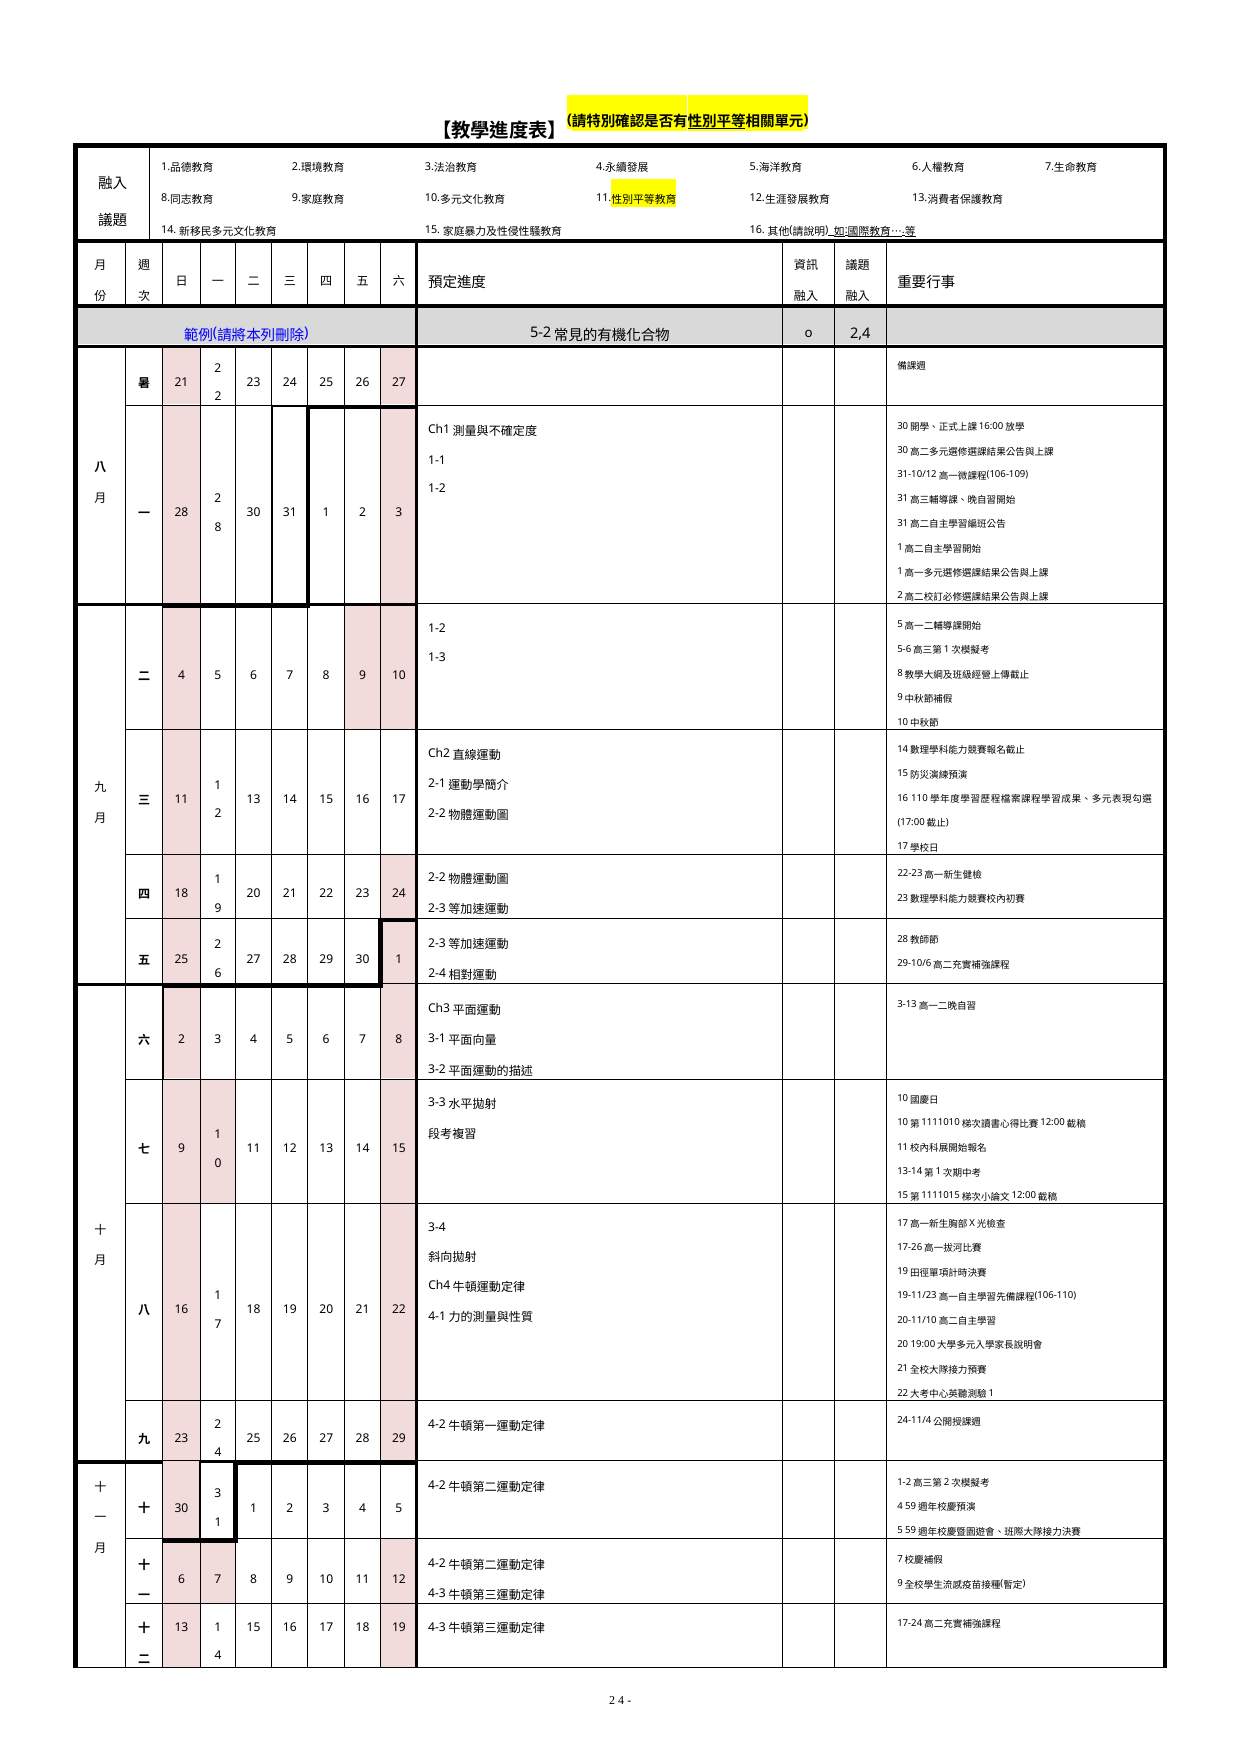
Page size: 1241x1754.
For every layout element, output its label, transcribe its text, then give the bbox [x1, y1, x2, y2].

table_cell [887, 308, 1163, 344]
table_cell 13 [236, 730, 271, 854]
table_cell 28 [345, 1401, 380, 1460]
table_cell [835, 1204, 886, 1400]
table_cell 10 [308, 1539, 344, 1603]
table_cell 十 月 [78, 986, 125, 1460]
table_cell 預定進度 [418, 243, 782, 303]
table_cell 28 [163, 406, 200, 603]
table_cell 8.同志教育 [150, 175, 281, 207]
table_cell 十 [126, 1464, 162, 1538]
table_cell Ch3平面運動 3-1平面向量 3-2平面運動的描述 [418, 984, 782, 1078]
table_cell 重要行事 [887, 243, 1163, 303]
table_header 4.永續發展 [585, 148, 738, 175]
table_cell 21 [345, 1204, 380, 1400]
table_cell 11 [236, 1080, 271, 1203]
table_cell 13 [163, 1604, 200, 1667]
table_cell 3 [381, 409, 415, 603]
table_cell 2-3等加速運動 2-4相對運動 [418, 919, 782, 983]
table_cell [783, 1604, 834, 1667]
table_cell [835, 730, 886, 854]
table_cell [835, 984, 886, 1078]
table_cell 十 一 月 [78, 1464, 125, 1667]
table_cell [783, 348, 834, 404]
table_cell 十 一 [126, 1539, 162, 1603]
table_cell [835, 348, 886, 404]
table_cell 30 [236, 406, 271, 603]
table_cell 28 [201, 406, 235, 603]
table_cell 12 [272, 1080, 307, 1203]
table_cell [835, 1604, 886, 1667]
table_cell [835, 1401, 886, 1460]
table_cell 12 [201, 730, 235, 854]
table_cell 九 [126, 1401, 162, 1460]
table_cell 六 [126, 986, 162, 1078]
table_cell 27 [381, 348, 415, 404]
table_cell 5 [272, 988, 307, 1078]
table_header 3.法治教育 [414, 148, 585, 175]
table_cell 二 [126, 606, 162, 729]
table_cell 備課週 [887, 348, 1163, 404]
table_cell 17 [201, 1204, 235, 1400]
table_cell 五 [126, 919, 162, 983]
table_cell 週 次 [126, 243, 162, 303]
table_cell 27 [236, 919, 271, 983]
table_cell 11 [163, 730, 200, 854]
table_cell [783, 855, 834, 918]
table_cell [783, 604, 834, 729]
table_cell 23 [163, 1401, 200, 1460]
table_cell 20 [236, 855, 271, 918]
table_cell 八 [126, 1204, 162, 1400]
table_cell 2-2物體運動圖 2-3等加速運動 [418, 855, 782, 918]
table_cell 25 [236, 1401, 271, 1460]
table_cell 四 [308, 243, 344, 303]
table_cell 15 [308, 730, 344, 854]
table_cell 九 月 [78, 606, 125, 983]
table_cell 24 [201, 1401, 235, 1460]
table_cell 6 [308, 988, 344, 1078]
table_cell 6 [236, 608, 271, 729]
table_cell 24 [381, 855, 415, 918]
table_cell 11 [345, 1539, 380, 1603]
table_cell 1-2 1-3 [418, 604, 782, 729]
table_cell 4 [163, 608, 200, 729]
table_cell 19 [201, 855, 235, 918]
table_cell 30 [345, 919, 378, 983]
table_cell 4 [236, 988, 271, 1078]
table_cell 8 [236, 1539, 271, 1603]
table_cell 七 [126, 1080, 162, 1203]
table_cell 19 [272, 1204, 307, 1400]
table_cell 28教師節 29-10/6高二充實補強課程 [887, 919, 1163, 983]
table_cell 2 [272, 1465, 307, 1538]
table_cell 25 [163, 919, 200, 983]
table_cell 7校慶補假 9全校學生流感疫苗接種(暫定) [887, 1539, 1163, 1603]
table_cell 5 [201, 608, 235, 729]
table_cell [835, 1539, 886, 1603]
table_cell 五 [345, 243, 380, 303]
table_cell [835, 919, 886, 983]
table_cell 18 [345, 1604, 380, 1667]
table_cell 1 [310, 409, 344, 603]
table_cell 24 [272, 348, 307, 404]
table_cell 4-2牛頓第二運動定律 [418, 1461, 782, 1538]
table_cell 31 [201, 1463, 233, 1538]
table_cell 15 [236, 1604, 271, 1667]
table_cell 17高一新生胸部X光檢查 17-26高一拔河比賽 19田徑單項計時決賽 19-11/23高一自主學習先備課程(106-110) 20-11/10高二自主學習 20 19:00大學多元入學家長說明會 21全校大隊接力預賽 22大考中心英聽測驗1 [887, 1204, 1163, 1400]
table_cell 15. 家庭暴力及性侵性騷教育 [414, 207, 738, 238]
table_cell [783, 406, 834, 603]
table_cell Ch1測量與不確定度 1-1 1-2 [418, 406, 782, 603]
table_cell 7 [201, 1543, 235, 1603]
table_cell 26 [345, 348, 380, 404]
table_cell 14 [201, 1604, 235, 1667]
table_cell 3-4 斜向拋射 Ch4牛頓運動定律 4-1力的測量與性質 [418, 1204, 782, 1400]
table_cell 3 [201, 988, 235, 1078]
table_cell 18 [163, 855, 200, 918]
table_cell [783, 1401, 834, 1460]
table_cell 六 [381, 243, 415, 303]
table_cell 23 [345, 855, 380, 918]
table_cell [835, 1080, 886, 1203]
table_cell 7 [345, 988, 380, 1078]
table_cell 10國慶日 10第1111010梯次讀書心得比賽12:00截稿 11校內科展開始報名 13-14第1次期中考 15第1111015梯次小論文12:00截稿 [887, 1080, 1163, 1203]
table_cell 2 [164, 988, 200, 1078]
table_cell 21 [272, 855, 307, 918]
table_cell 10.多元文化教育 [414, 175, 585, 207]
table_cell 15 [381, 1080, 415, 1203]
table_cell [783, 919, 834, 983]
table_cell 8 [381, 984, 415, 1078]
table_cell 16 [163, 1204, 200, 1400]
table_cell 17 [381, 730, 415, 854]
table_cell 一 [201, 243, 235, 303]
table_header 融入 議題 [78, 148, 149, 238]
table_cell 2 [345, 409, 380, 603]
table_cell 1 [383, 922, 415, 983]
table_cell 30開學、正式上課16:00放學 30高二多元選修選課結果公告與上課 31-10/12高一微課程(106-109) 31高三輔導課、晚自習開始 31高二自主學習編班公告 1高二自主學習開始 1高一多元選修選課結果公告與上課 2高二校訂必修選課結果公告與上課 [887, 406, 1163, 603]
table_cell 5-2常見的有機化合物 [418, 308, 782, 344]
table_cell 5 [381, 1465, 415, 1538]
table_cell 11.性別平等教育 [585, 175, 738, 207]
table_cell 二 [236, 243, 271, 303]
table_cell [783, 1204, 834, 1400]
table_cell Ch2直線運動 2-1運動學簡介 2-2物體運動圖 [418, 730, 782, 854]
table_cell 4-2牛頓第二運動定律 4-3牛頓第三運動定律 [418, 1539, 782, 1603]
table_cell 4-2牛頓第一運動定律 [418, 1401, 782, 1460]
table_cell 22 [381, 1204, 415, 1400]
table_cell 資訊 融入 [783, 243, 834, 303]
table_cell [783, 1461, 834, 1538]
table_cell 3 [308, 1465, 344, 1538]
text 【教學進度表】(請特別確認是否有性別平等相關單元) [29, 94, 1211, 143]
table_cell 14 [345, 1080, 380, 1203]
table_cell 三 [126, 730, 162, 854]
table_cell 9 [163, 1080, 200, 1203]
table_cell 26 [201, 919, 235, 983]
table_cell 6 [163, 1543, 200, 1603]
table_cell 28 [272, 919, 307, 983]
table_cell 十 二 [126, 1604, 162, 1667]
table_cell 16 [345, 730, 380, 854]
table_cell 22-23高一新生健檢 23數理學科能力競賽校內初賽 [887, 855, 1163, 918]
table_cell 9 [272, 1539, 307, 1603]
table_cell 22 [308, 855, 344, 918]
table_cell 1 [238, 1465, 271, 1538]
table_cell [835, 855, 886, 918]
table_cell 範例(請將本列刪除) [78, 308, 415, 344]
table_header 1.品德教育 [150, 148, 281, 175]
table_cell 9 [345, 606, 380, 729]
table_cell 4-3牛頓第三運動定律 [418, 1604, 782, 1667]
table_cell 10 [201, 1080, 235, 1203]
table_cell 2,4 [835, 308, 886, 344]
table_cell 30 [163, 1461, 199, 1538]
table_cell 22 [201, 348, 235, 404]
table_cell 7 [272, 608, 307, 729]
table_cell 21 [163, 348, 200, 404]
table_cell 29 [308, 919, 344, 983]
table_cell 25 [308, 348, 344, 404]
table_cell o [783, 308, 834, 344]
table_cell 3-3水平拋射 段考複習 [418, 1080, 782, 1203]
table_cell 23 [236, 348, 271, 404]
table_cell 議題 融入 [835, 243, 886, 303]
table_cell 暑 [126, 348, 162, 404]
table_header 7.生命教育 [1034, 148, 1163, 175]
table_cell [418, 348, 782, 404]
table_cell 17 [308, 1604, 344, 1667]
table_header 6.人權教育 [901, 148, 1034, 175]
table_cell 9.家庭教育 [281, 175, 413, 207]
table_cell [783, 730, 834, 854]
table_cell 14. 新移民多元文化教育 [150, 207, 413, 238]
table_cell 27 [308, 1401, 344, 1460]
table_cell 24-11/4公開授課週 [887, 1401, 1163, 1460]
table_cell 31 [273, 407, 306, 603]
table_cell 月 份 [78, 243, 125, 303]
table_cell [835, 406, 886, 603]
table_header 2.環境教育 [281, 148, 413, 175]
table_cell 16 [272, 1604, 307, 1667]
table_cell 4 [345, 1465, 380, 1538]
table_cell 17-24高二充實補強課程 [887, 1604, 1163, 1667]
table_cell 14 [272, 730, 307, 854]
table_cell [835, 1461, 886, 1538]
table_cell 八 月 [78, 348, 125, 603]
table_cell 10 [381, 606, 415, 729]
table_cell 3-13高一二晚自習 [887, 984, 1163, 1078]
table_cell [783, 1539, 834, 1603]
table_cell 18 [236, 1204, 271, 1400]
table_cell 19 [381, 1604, 415, 1667]
table_header 5.海洋教育 [738, 148, 901, 175]
table_cell 16. 其他(請說明) 如:國際教育….等 [738, 207, 1163, 238]
table_cell 5高一二輔導課開始 5-6高三第1次模擬考 8教學大綱及班級經營上傳截止 9中秋節補假 10中秋節 [887, 604, 1163, 729]
table_cell 一 [126, 406, 162, 603]
table_cell 12 [381, 1539, 415, 1603]
table_cell [835, 604, 886, 729]
table_cell 20 [308, 1204, 344, 1400]
table_cell 1-2高三第2次模擬考 4 59週年校慶預演 5 59週年校慶暨園遊會、班際大隊接力決賽 [887, 1461, 1163, 1538]
table_cell 日 [163, 243, 200, 303]
table_cell 12.生涯發展教育 [738, 175, 901, 207]
table_cell 四 [126, 855, 162, 918]
table_cell 13.消費者保護教育 [901, 175, 1163, 207]
table_cell [783, 1080, 834, 1203]
table_cell 三 [272, 243, 307, 303]
table_cell 8 [308, 606, 344, 729]
table_cell 13 [308, 1080, 344, 1203]
table_cell 29 [381, 1401, 415, 1460]
table_cell [783, 984, 834, 1078]
table_cell 14數理學科能力競賽報名截止 15防災演練預演 16 110學年度學習歷程檔案課程學習成果、多元表現勾選(17:00截止) 17學校日 [887, 730, 1163, 854]
table_cell 26 [272, 1401, 307, 1460]
